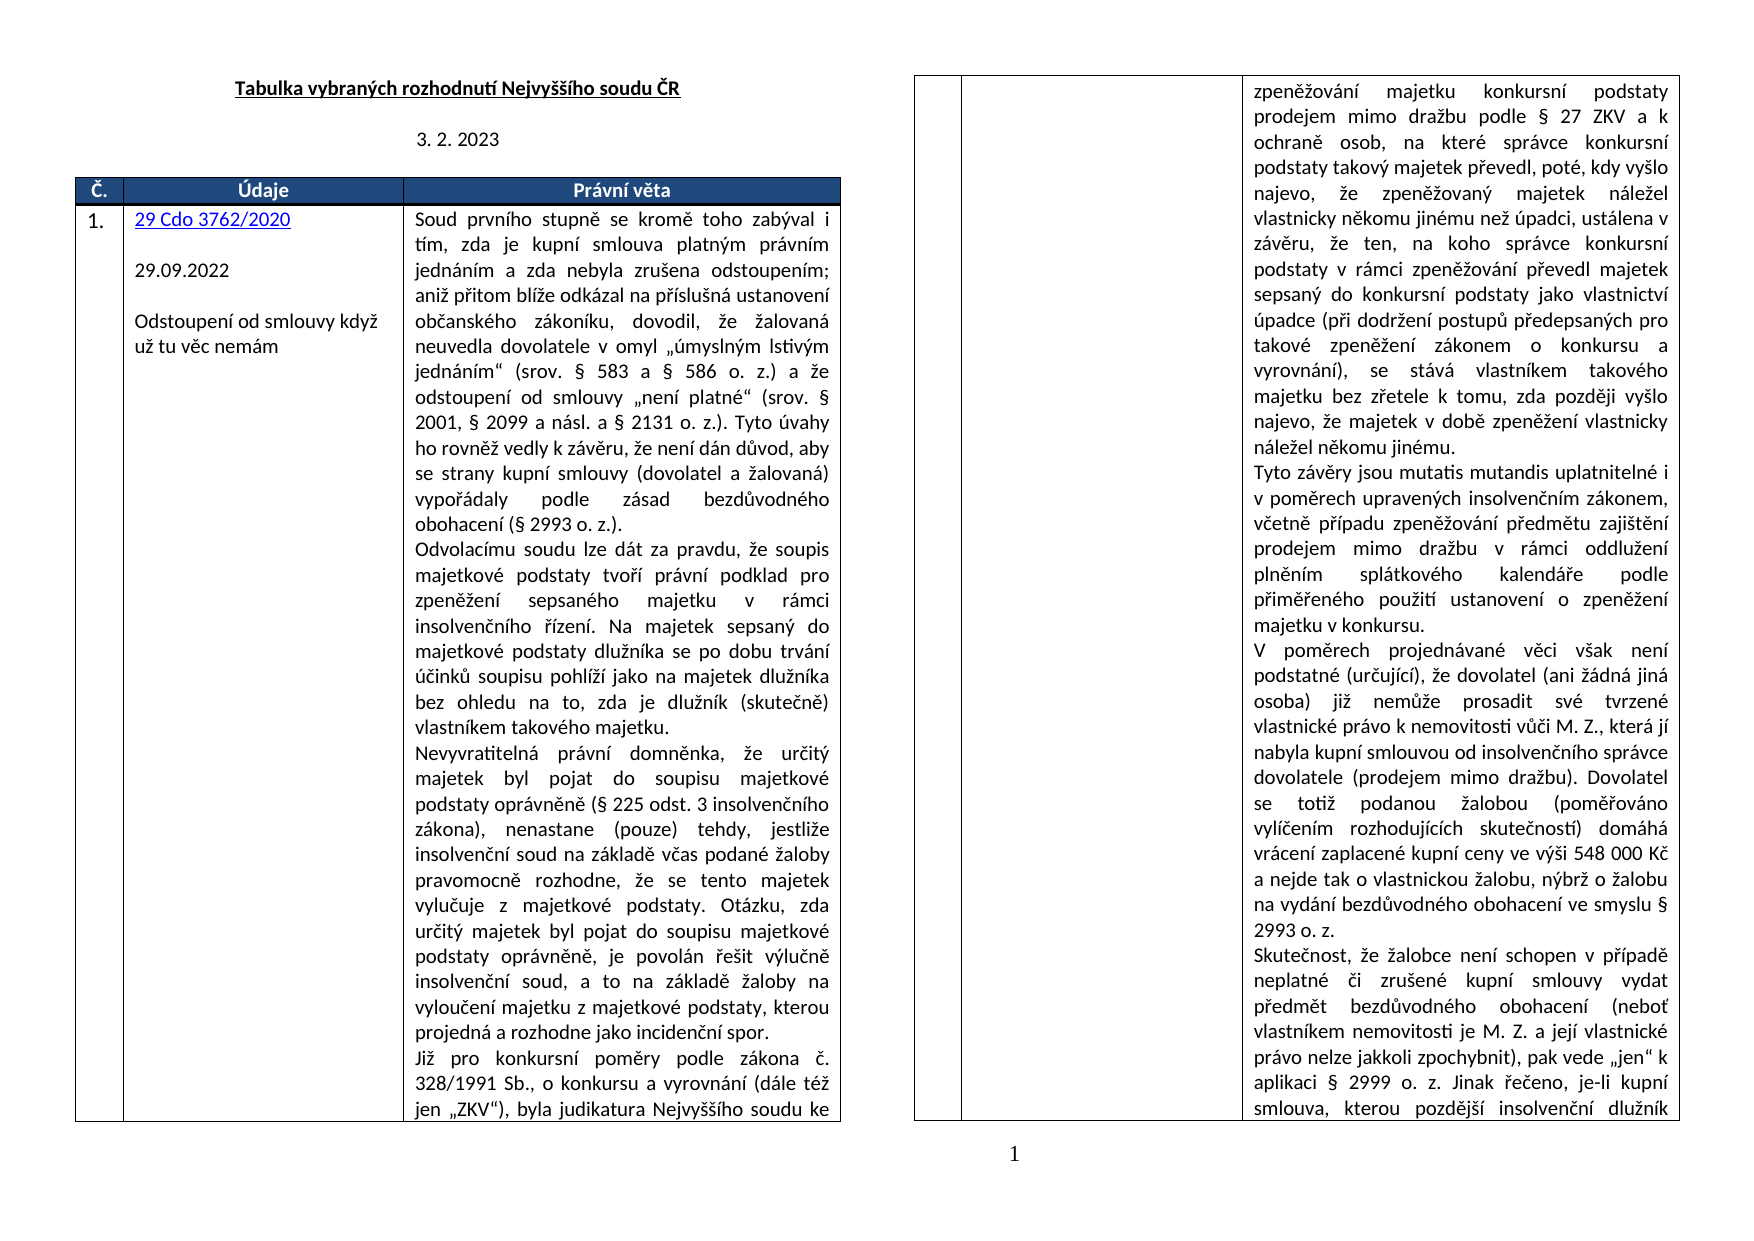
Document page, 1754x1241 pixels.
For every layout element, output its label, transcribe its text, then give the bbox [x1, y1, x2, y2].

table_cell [1243, 76, 1679, 1120]
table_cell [962, 76, 1242, 1120]
table_cell [76, 206, 123, 1121]
table_header Údaje [124, 178, 403, 203]
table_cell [404, 206, 840, 1121]
table_header Č. [76, 178, 123, 203]
text Tabulka vybraných rozhodnutí Nejvyššího soudu ČR [75, 75, 840, 100]
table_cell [124, 206, 403, 1121]
table_cell [915, 76, 961, 1120]
table_header Právní věta [404, 178, 840, 203]
text 3. 2. 2023 [75, 126, 840, 151]
